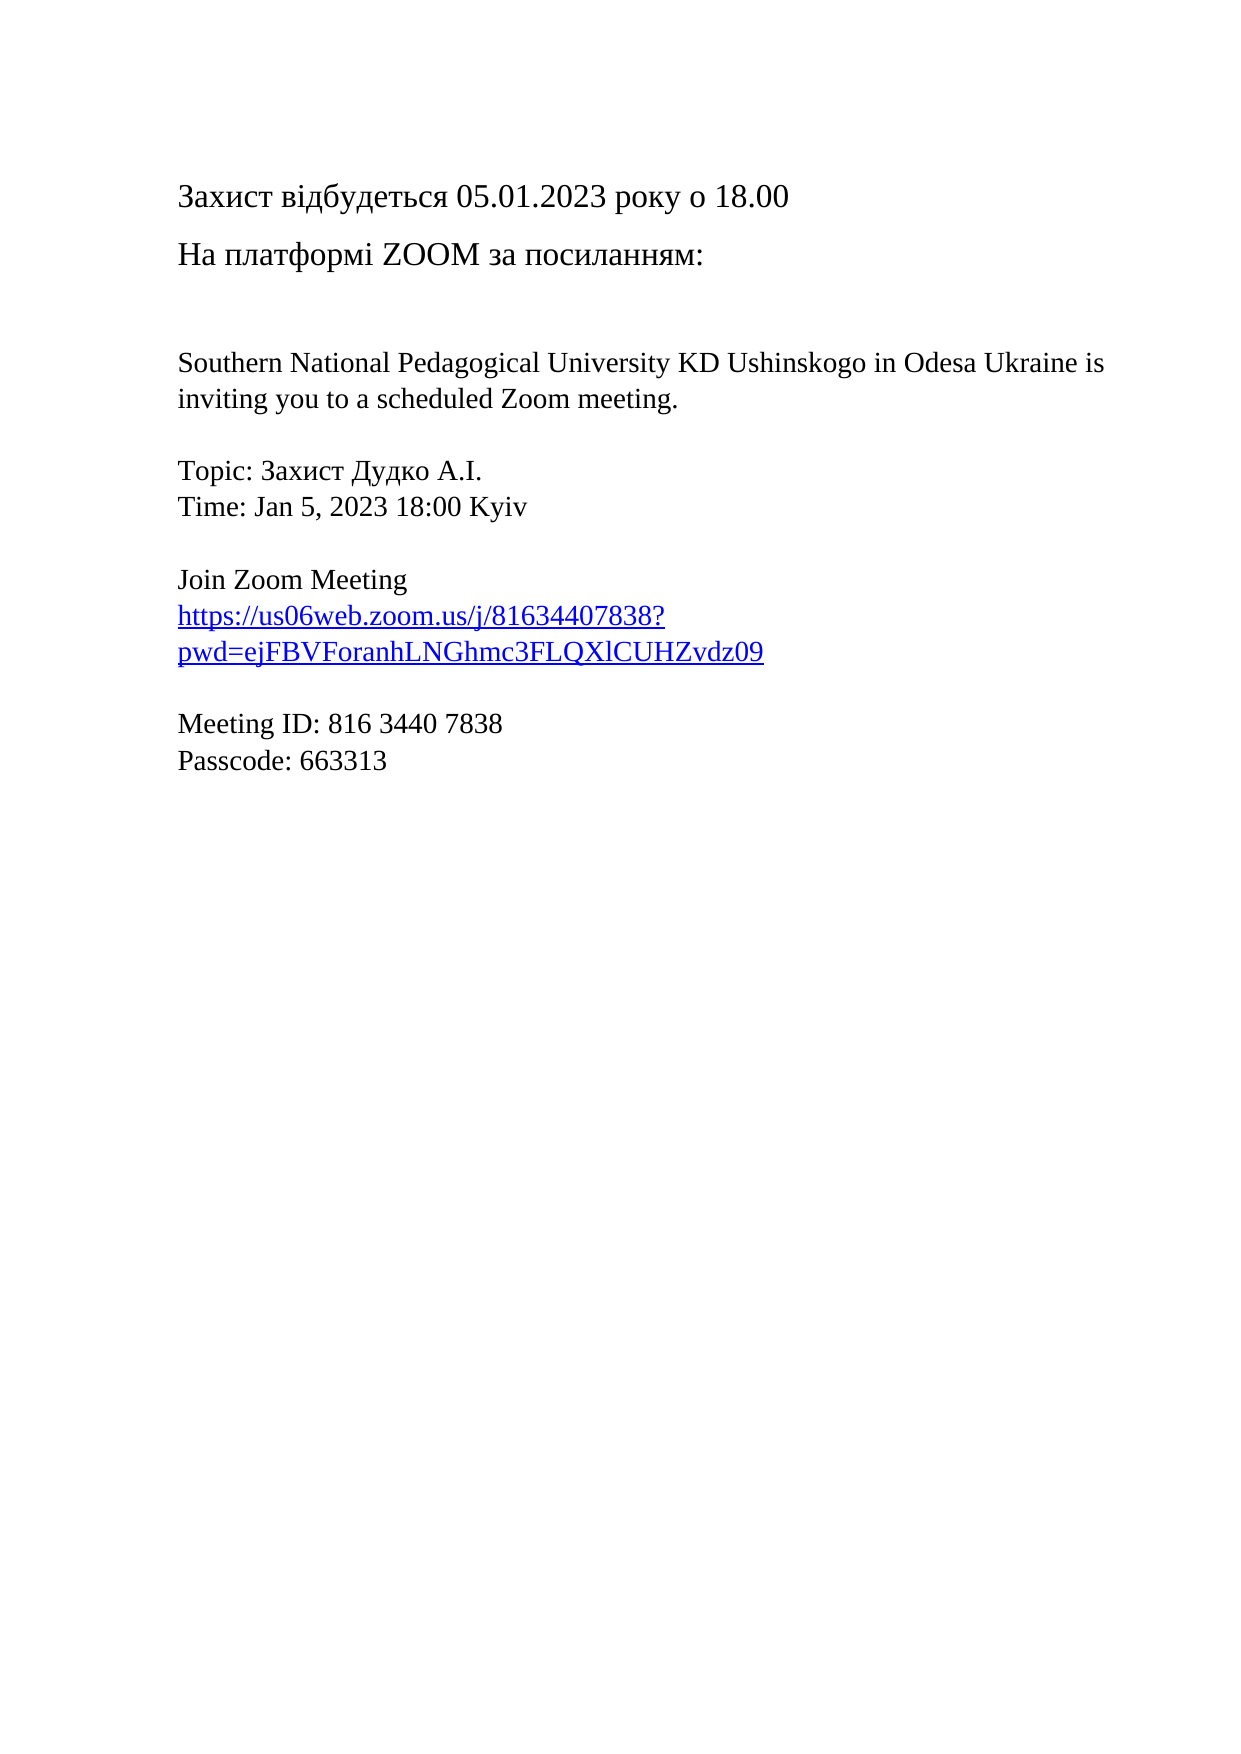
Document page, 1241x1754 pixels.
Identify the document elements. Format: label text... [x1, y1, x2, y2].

text Захист відбудеться 05.01.2023 року о 18.00 [177, 176, 1152, 214]
text Southern National Pedagogical University KD Ushinskogo in Odesa Ukraine is inviting you to a scheduled Zoom meeting. Topic: Захист Дудко А.І. Time: Jan 5, 2023 18:00 Kyiv Join Zoom Meeting https://us06web.zoom.us/j/81634407838?pwd=ejFBVForanhLNGhmc3FLQXlCUHZvdz09 Meeting ID: 816 3440 7838 Passcode: 663313 [177, 345, 1152, 776]
text На платформі ZOOM за посиланням: [177, 234, 1152, 272]
